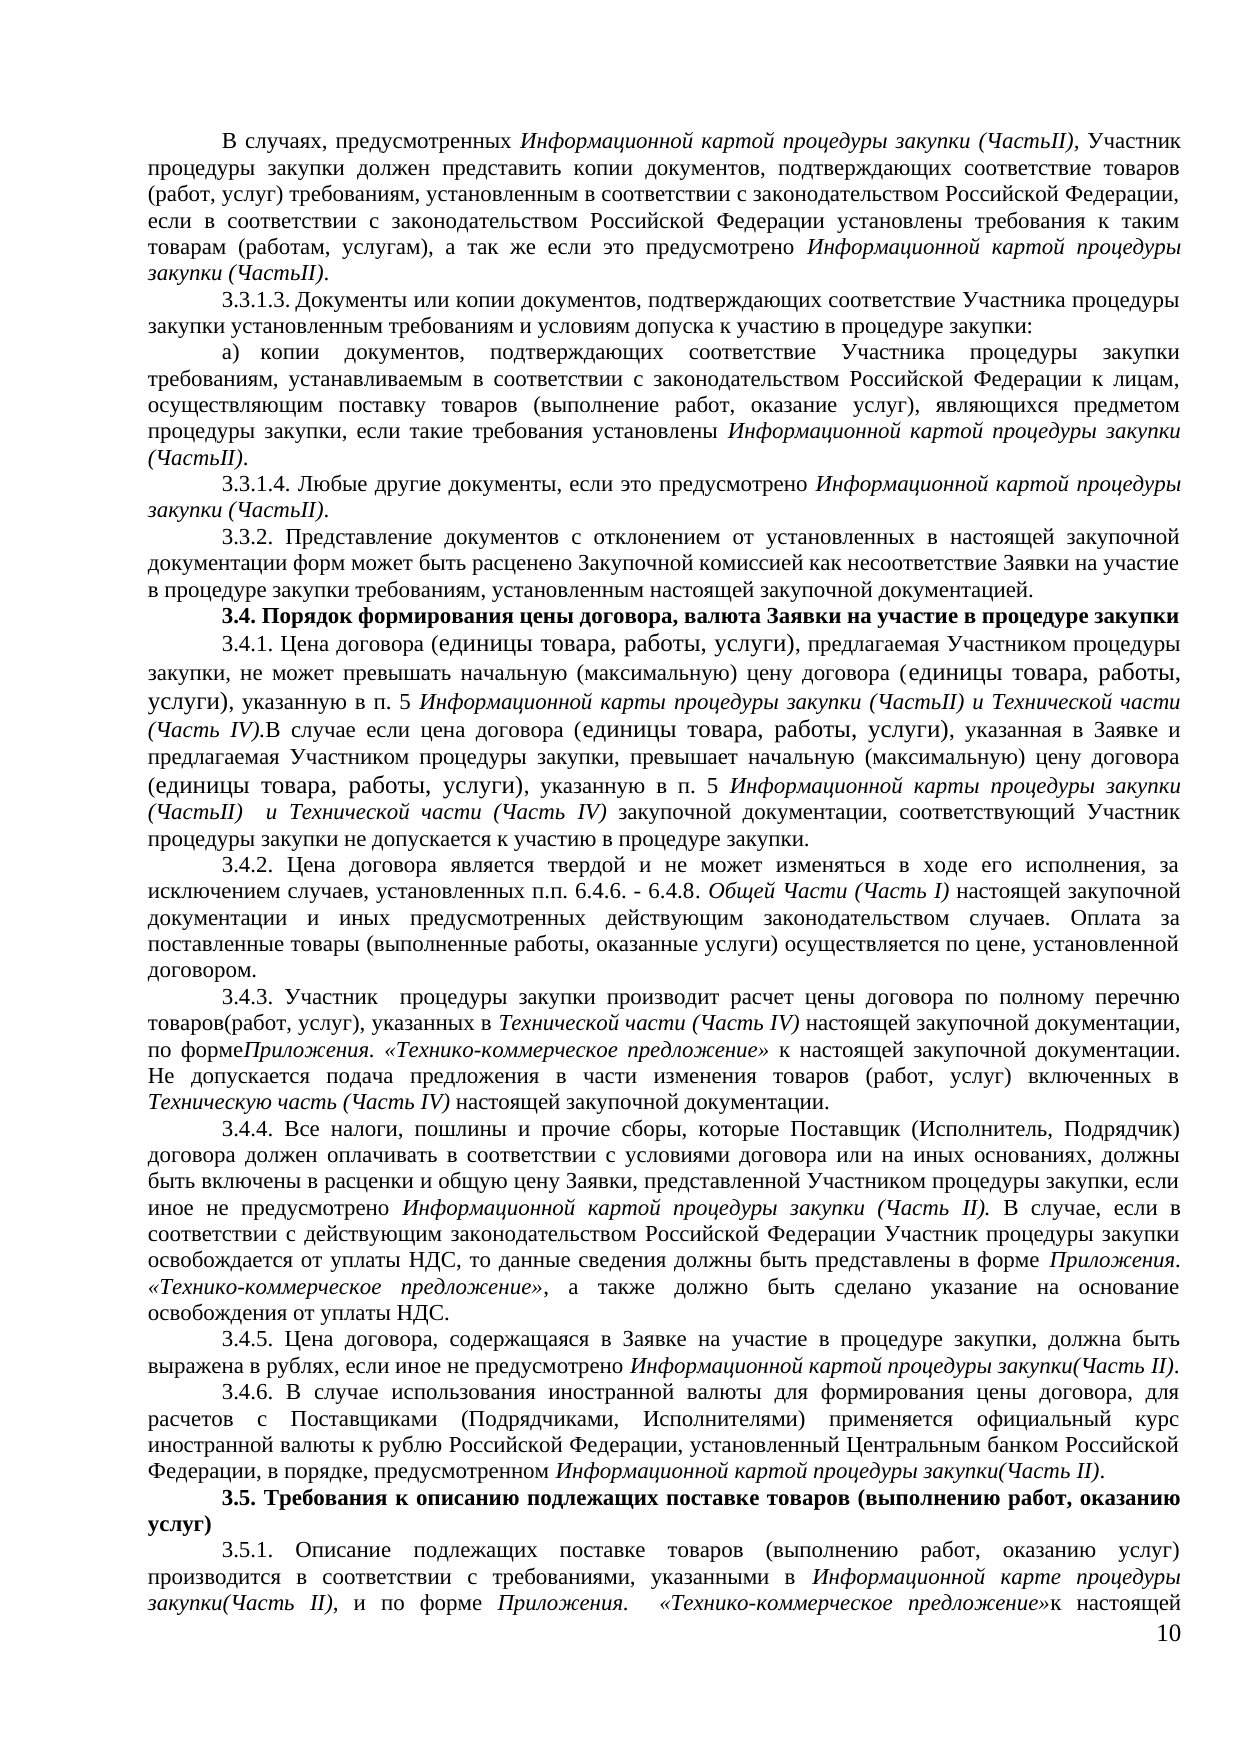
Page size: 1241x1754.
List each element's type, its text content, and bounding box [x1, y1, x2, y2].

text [148, 1536, 1181, 1615]
text 3.4.3. Участник процедуры закупки производит расчет цены договора по полному перечню товаров(работ, услуг), указанных в Технической части (Часть IV) настоящей закупочной документации, по формеПриложения. «Технико-коммерческое предложение» к настоящей закупочной документации. Не допускается подача предложения в части изменения товаров (работ, услуг) включенных в Техническую часть (Часть IV) настоящей закупочной документации. [148, 983, 1181, 1115]
text 3.4.5. Цена договора, содержащаяся в Заявке на участие в процедуре закупки, должна быть выражена в рублях, если иное не предусмотрено Информационной картой процедуры закупки(Часть II). [148, 1326, 1181, 1378]
text 3.3.1.3. Документы или копии документов, подтверждающих соответствие Участника процедуры закупки установленным требованиям и условиям допуска к участию в процедуре закупки: [148, 286, 1181, 338]
text 3.4.2. Цена договора является твердой и не может изменяться в ходе его исполнения, за исключением случаев, установленных п.п. 6.4.6. - 6.4.8. Общей Части (Часть I) настоящей закупочной документации и иных предусмотренных действующим законодательством случаев. Оплата за поставленные товары (выполненные работы, оказанные услуги) осуществляется по цене, установленной договором. [148, 851, 1181, 983]
text 3.5. Требования к описанию подлежащих поставке товаров (выполнению работ, оказанию услуг) [148, 1484, 1181, 1536]
text 3.3.2. Представление документов с отклонением от установленных в настоящей закупочной документации форм может быть расценено Закупочной комиссией как несоответствие Заявки на участие в процедуре закупки требованиям, установленным настоящей закупочной документацией. [148, 523, 1181, 602]
text 3.4. Порядок формирования цены договора, валюта Заявки на участие в процедуре закупки [148, 602, 1181, 628]
text 3.4.6. В случае использования иностранной валюты для формирования цены договора, для расчетов с Поставщиками (Подрядчиками, Исполнителями) применяется официальный курс иностранной валюты к рублю Российской Федерации, установленный Центральным банком Российской Федерации, в порядке, предусмотренном Информационной картой процедуры закупки(Часть II). [148, 1378, 1181, 1484]
text а) копии документов, подтверждающих соответствие Участника процедуры закупки требованиям, устанавливаемым в соответствии с законодательством Российской Федерации к лицам, осуществляющим поставку товаров (выполнение работ, оказание услуг), являющихся предметом процедуры закупки, если такие требования установлены Информационной картой процедуры закупки (ЧастьII). [148, 338, 1181, 470]
text 3.4.4. Все налоги, пошлины и прочие сборы, которые Поставщик (Исполнитель, Подрядчик) договора должен оплачивать в соответствии с условиями договора или на иных основаниях, должны быть включены в расценки и общую цену Заявки, представленной Участником процедуры закупки, если иное не предусмотрено Информационной картой процедуры закупки (Часть II). В случае, если в соответствии с действующим законодательством Российской Федерации Участник процедуры закупки освобождается от уплаты НДС, то данные сведения должны быть представлены в форме Приложения. «Технико-коммерческое предложение», а также должно быть сделано указание на основание освобождения от уплаты НДС. [148, 1115, 1181, 1326]
text 3.4.1. Цена договора (единицы товара, работы, услуги), предлагаемая Участником процедуры закупки, не может превышать начальную (максимальную) цену договора (единицы товара, работы, услуги), указанную в п. 5 Информационной карты процедуры закупки (ЧастьII) и Технической части (Часть IV).В случае если цена договора (единицы товара, работы, услуги), указанная в Заявке и предлагаемая Участником процедуры закупки, превышает начальную (максимальную) цену договора (единицы товара, работы, услуги), указанную в п. 5 Информационной карты процедуры закупки (ЧастьII) и Технической части (Часть IV) закупочной документации, соответствующий Участник процедуры закупки не допускается к участию в процедуре закупки. [148, 628, 1181, 851]
text В случаях, предусмотренных Информационной картой процедуры закупки (ЧастьII), Участник процедуры закупки должен представить копии документов, подтверждающих соответствие товаров (работ, услуг) требованиям, установленным в соответствии с законодательством Российской Федерации, если в соответствии с законодательством Российской Федерации установлены требования к таким товарам (работам, услугам), а так же если это предусмотрено Информационной картой процедуры закупки (ЧастьII). [148, 128, 1181, 286]
text 3.3.1.4. Любые другие документы, если это предусмотрено Информационной картой процедуры закупки (ЧастьII). [148, 470, 1181, 523]
